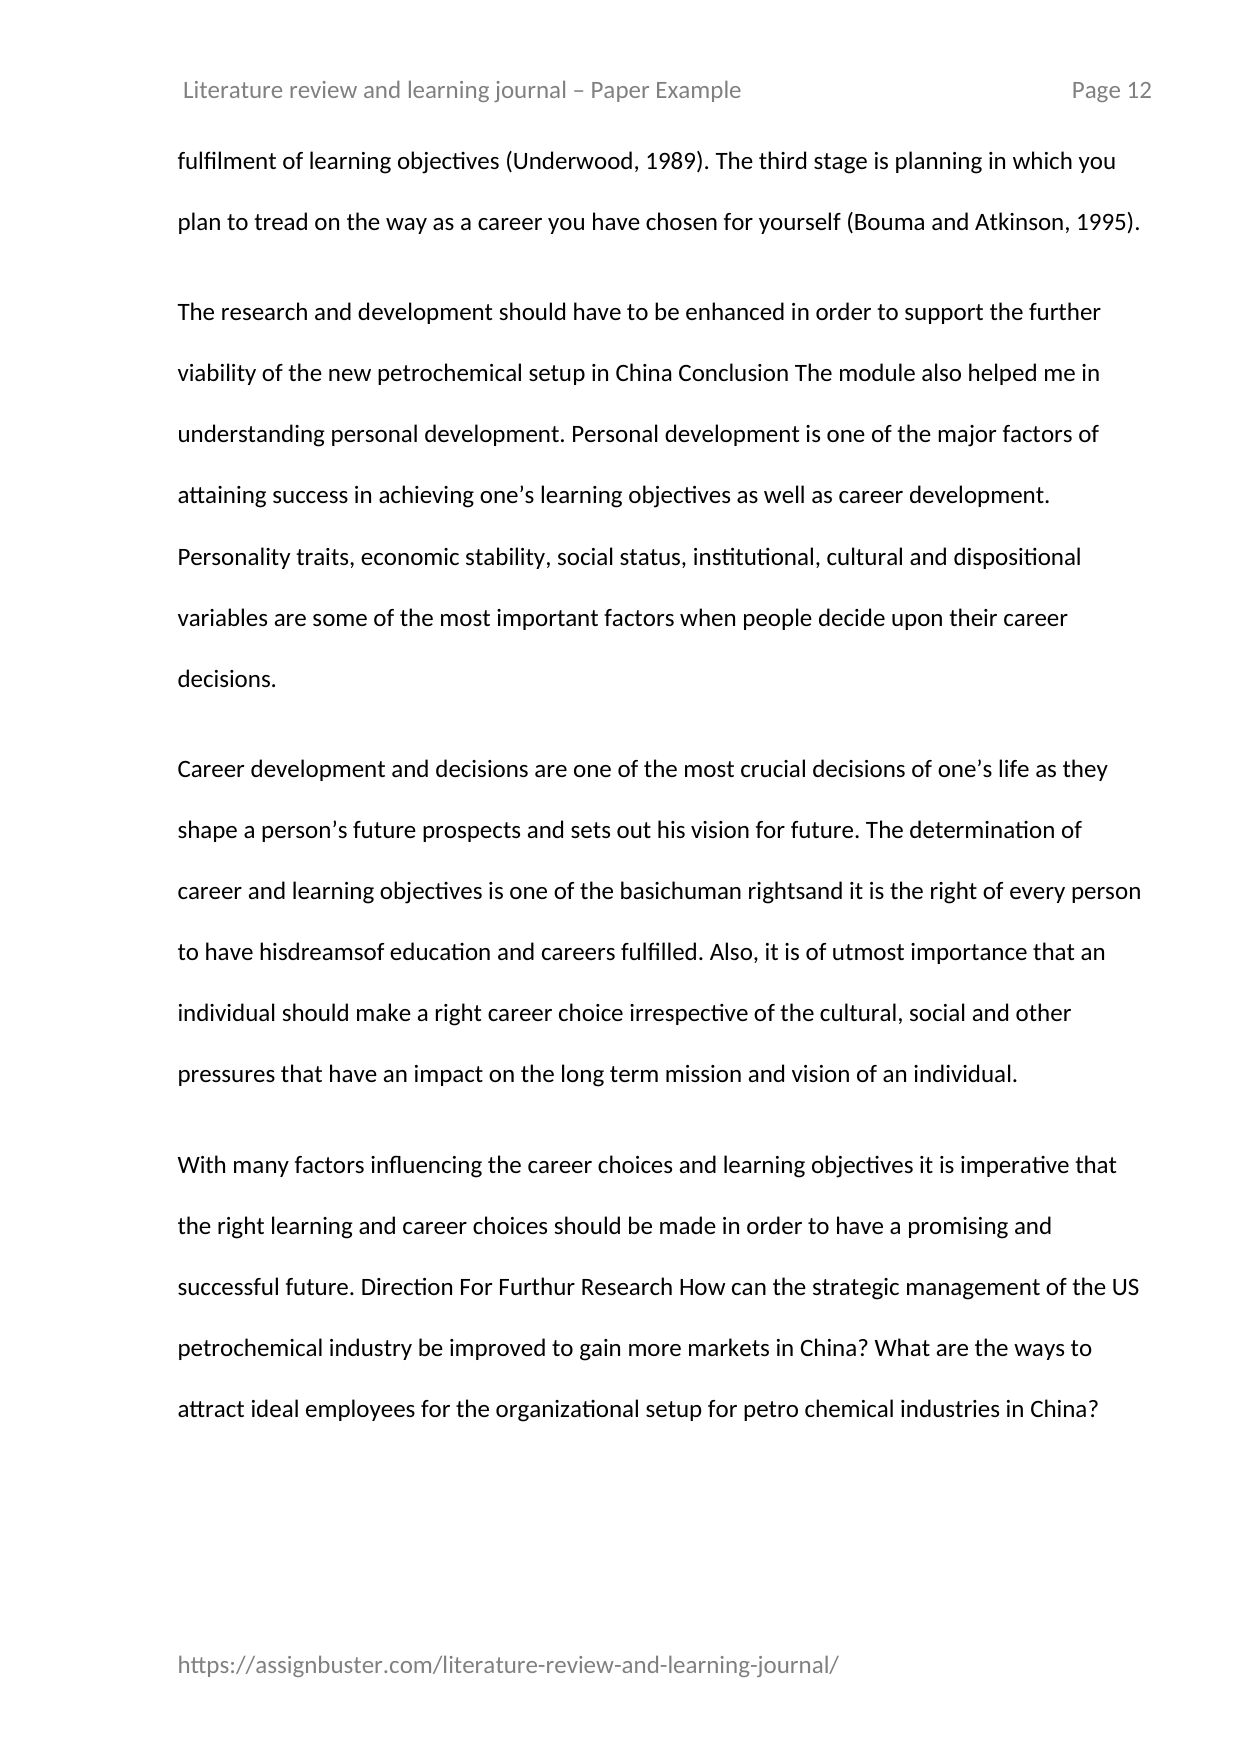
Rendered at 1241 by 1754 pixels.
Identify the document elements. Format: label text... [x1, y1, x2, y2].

text With many factors influencing the career choices and learning objectives it is imperative that the right learning and career choices should be made in order to have a promising and successful future. Direction For Furthur Research How can the strategic management of the US petrochemical industry be improved to gain more markets in China? What are the ways to attract ideal employees for the organizational setup for petro chemical industries in China? [177, 1149, 1152, 1424]
text The research and development should have to be enhanced in order to support the further viability of the new petrochemical setup in China Conclusion The module also helped me in understanding personal development. Personal development is one of the major factors of attaining success in achieving one’s learning objectives as well as career development. Personality traits, economic stability, social status, institutional, cultural and dispositional variables are some of the most important factors when people decide upon their career decisions. [177, 297, 1152, 693]
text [177, 145, 1152, 237]
text Career development and decisions are one of the most crucial decisions of one’s life as they shape a person’s future prospects and sets out his vision for future. The determination of career and learning objectives is one of the basichuman rightsand it is the right of every person to have hisdreamsof education and careers fulfilled. Also, it is of utmost importance that an individual should make a right career choice irrespective of the cultural, social and other pressures that have an impact on the long term mission and vision of an individual. [177, 753, 1152, 1089]
